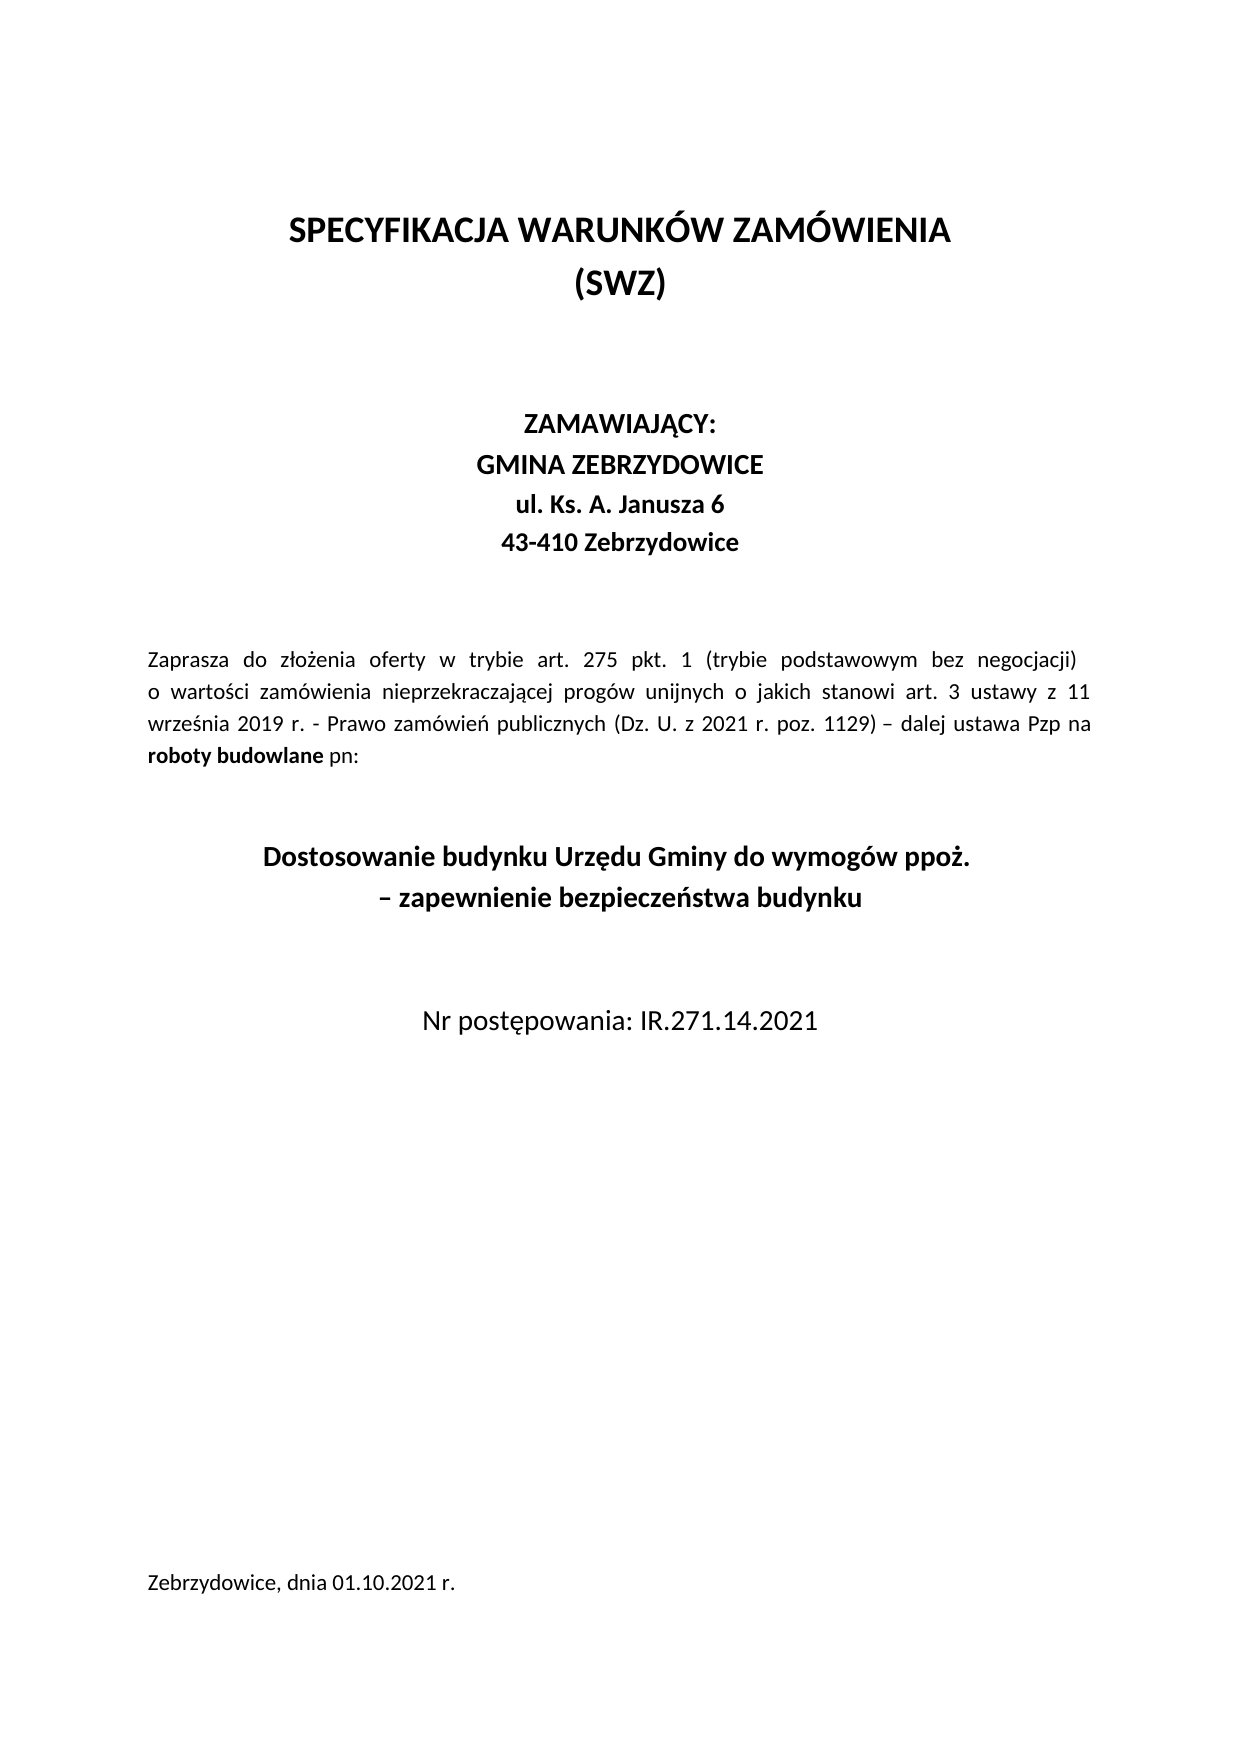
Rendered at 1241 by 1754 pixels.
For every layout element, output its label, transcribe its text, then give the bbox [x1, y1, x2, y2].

text Zebrzydowice, dnia 01.10.2021 r. [148, 1568, 1093, 1596]
text Dostosowanie budynku Urzędu Gminy do wymogów ppoż. – zapewnienie bezpieczeństwa budynku [148, 838, 1093, 914]
text SPECYFIKACJA WARUNKÓW ZAMÓWIENIA [148, 206, 1093, 252]
text Zaprasza do złożenia oferty w trybie art. 275 pkt. 1 (trybie podstawowym bez negocjacji) o wartości zamówienia nieprzekraczającej progów unijnych o jakich stanowi art. 3 ustawy z 11 września 2019 r. - Prawo zamówień publicznych (Dz. U. z 2021 r. poz. 1129) – dalej ustawa Pzp na roboty budowlane pn: [148, 645, 1093, 769]
text 43-410 Zebrzydowice [148, 525, 1093, 558]
text Nr postępowania: IR.271.14.2021 [148, 1002, 1093, 1037]
text ZAMAWIAJĄCY: [148, 405, 1093, 441]
text GMINA ZEBRZYDOWICE [148, 446, 1093, 482]
text ul. Ks. A. Janusza 6 [148, 487, 1093, 520]
text (SWZ) [148, 259, 1093, 305]
